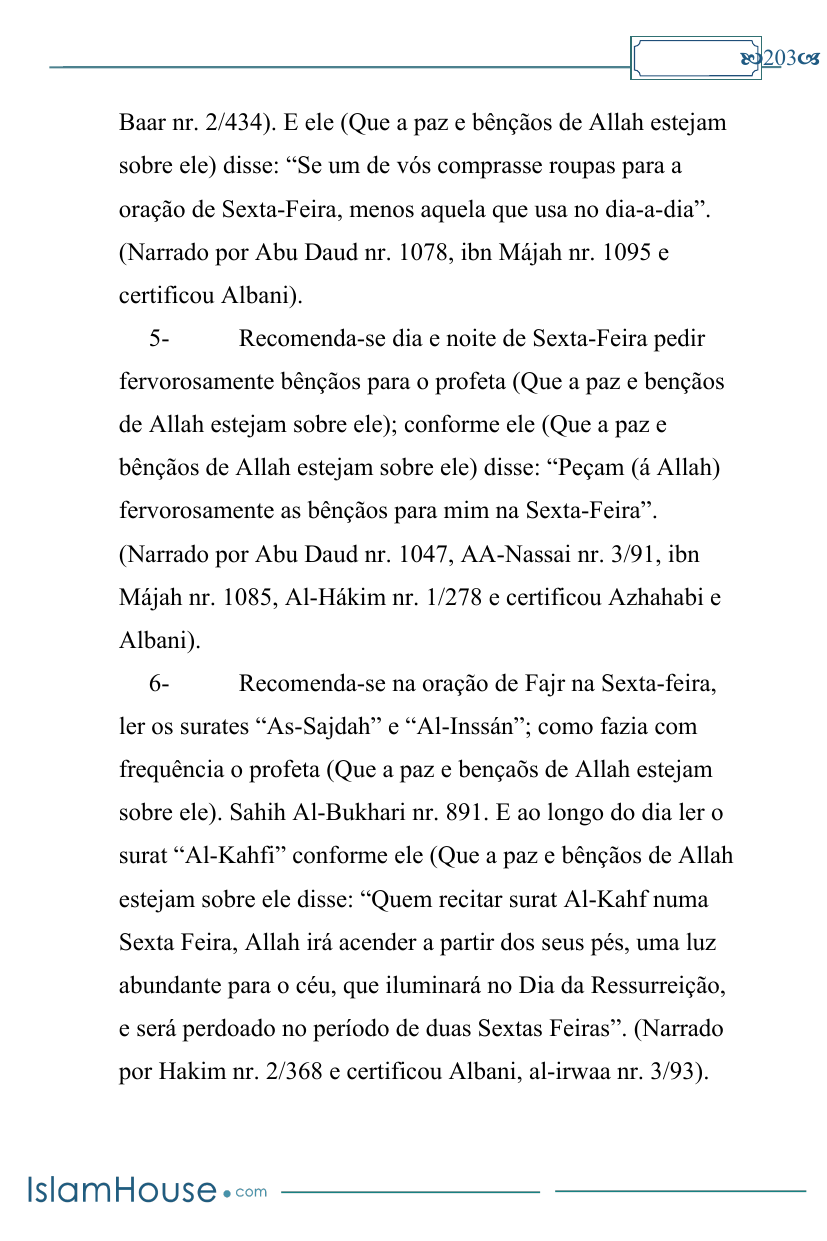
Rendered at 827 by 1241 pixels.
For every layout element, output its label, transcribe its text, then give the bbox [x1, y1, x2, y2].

picture [548, 1170, 807, 1208]
picture [20, 1171, 541, 1209]
list Recomenda-se dia e noite de Sexta-Feira pedir fervorosamente bênçãos para o profeta (Que a paz e bençãos de Allah estejam sobre ele); conforme ele (Que a paz e bênçãos de Allah estejam sobre ele) disse: “Peçam (á Allah) fervorosamente as bênçãos para mim na Sexta-Feira”. (Narrado por Abu Daud nr. 1047, AA-Nassai nr. 3/91, ibn Májah nr. 1085, Al-Hákim nr. 1/278 e certificou Azhahabi e Albani). [119, 323, 738, 654]
list Recomenda-se na oração de Fajr na Sexta-feira, ler os surates “As-Sajdah” e “Al-Inssán”; como fazia com frequência o profeta (Que a paz e bençaõs de Allah estejam sobre ele). Sahih Al-Bukhari nr. 891. E ao longo do dia ler o surat “Al-Kahfi” conforme ele (Que a paz e bênçãos de Allah estejam sobre ele disse: “Quem recitar surat Al-Kahf numa Sexta Feira, Allah irá acender a partir dos seus pés, uma luz abundante para o céu, que iluminará no Dia da Ressurreição, e será perdoado no período de duas Sextas Feiras”. (Narrado por Hakim nr. 2/368 e certificou Albani, al-irwaa nr. 3/93). [119, 668, 738, 1085]
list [119, 107, 738, 309]
